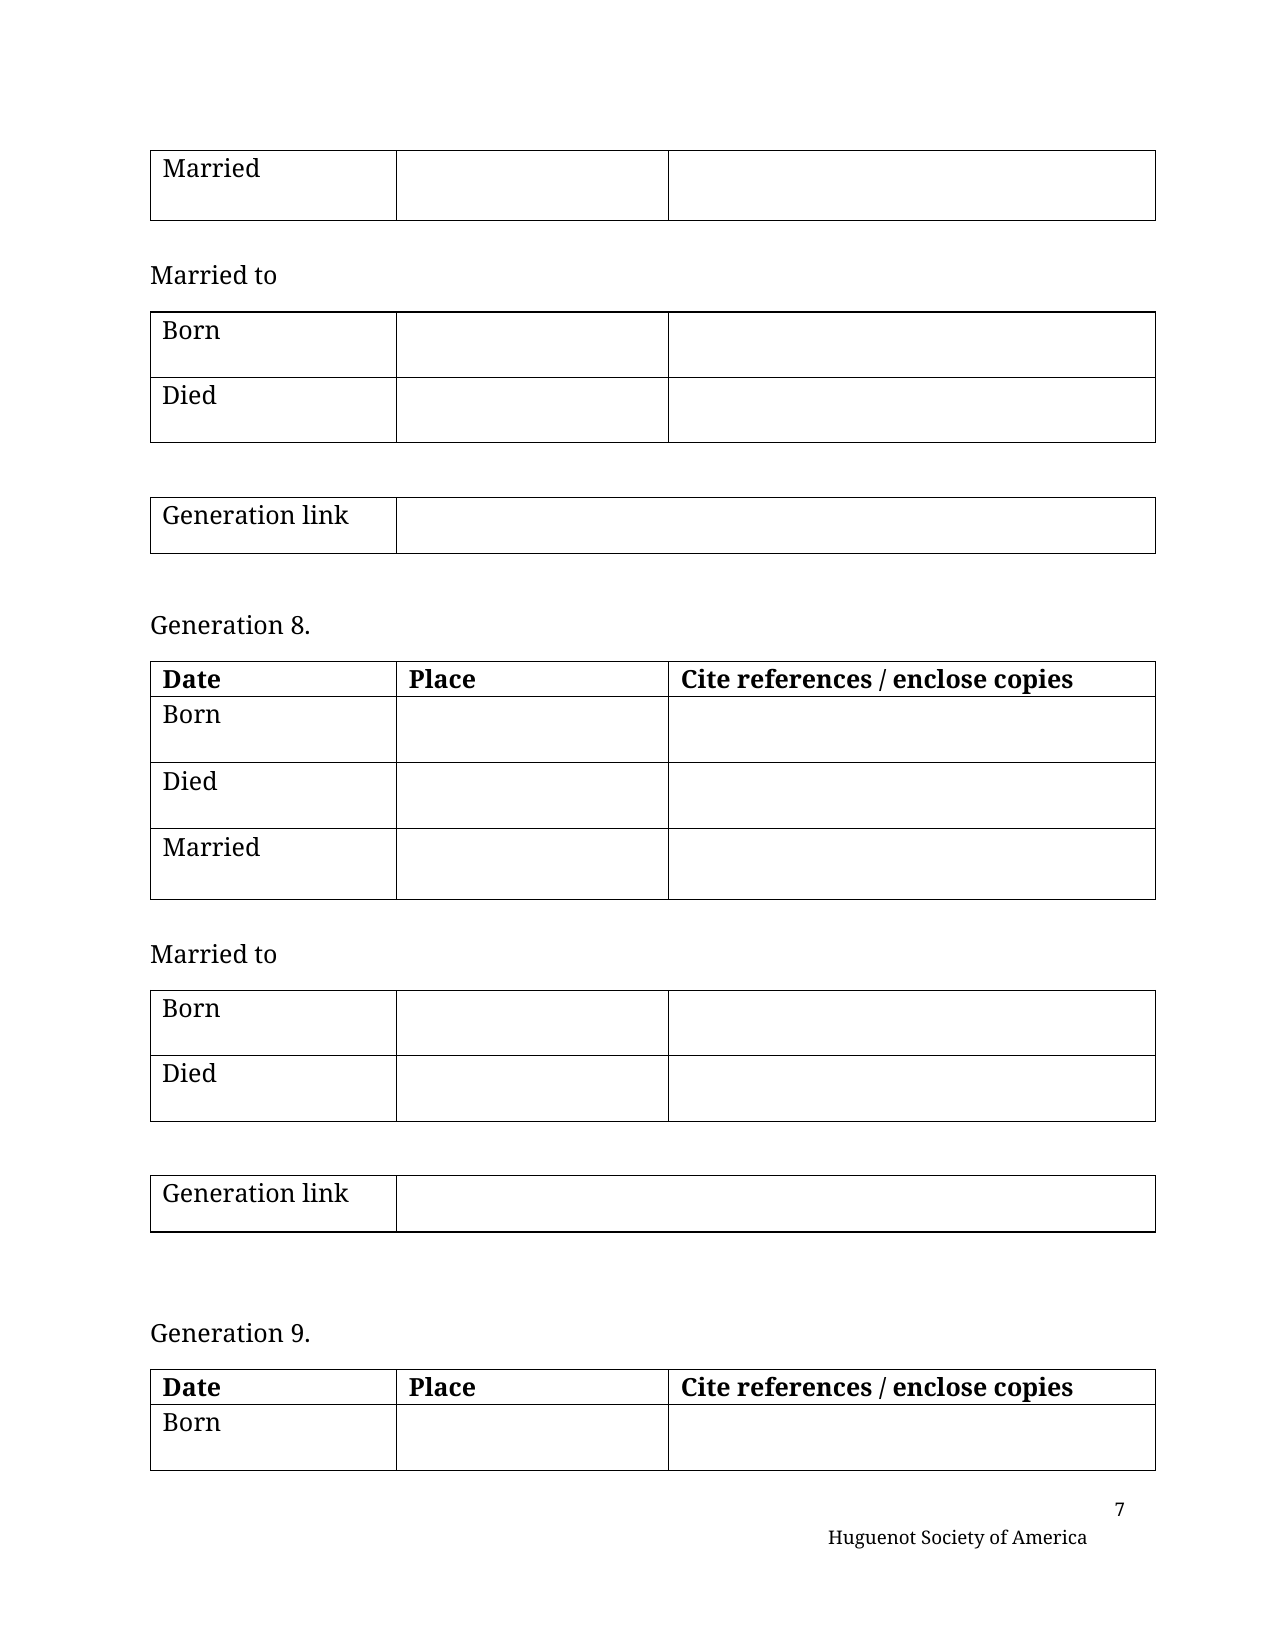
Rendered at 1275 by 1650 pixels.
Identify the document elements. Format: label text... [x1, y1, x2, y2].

table_cell Died [151, 763, 396, 828]
table_header Date [151, 662, 396, 696]
table_header Generation link [151, 498, 396, 553]
table_cell [397, 1405, 668, 1470]
table_cell Died [151, 1056, 396, 1121]
table_cell [669, 829, 1155, 898]
table_cell [669, 763, 1155, 828]
table_header Place [397, 662, 668, 696]
table_cell [397, 697, 668, 762]
table_header [397, 313, 668, 377]
table_header Date [151, 1370, 396, 1404]
table_header Cite references / enclose copies [669, 1370, 1155, 1404]
table_cell Died [151, 378, 396, 442]
table_cell Married [151, 829, 396, 898]
table_cell [397, 378, 668, 442]
text Married to [150, 900, 1125, 970]
text Generation 8. [150, 608, 1125, 642]
table_cell Married [151, 151, 396, 220]
table_header [669, 991, 1155, 1055]
table_cell [669, 1056, 1155, 1121]
table_cell [669, 151, 1155, 220]
table_cell Born [151, 1405, 396, 1470]
table_header Cite references / enclose copies [669, 662, 1155, 696]
table_cell [397, 829, 668, 898]
table_header [397, 1176, 1155, 1231]
table_cell [397, 763, 668, 828]
table_header Born [151, 313, 396, 377]
table_header [397, 498, 1155, 553]
table_header [397, 991, 668, 1055]
table_header Born [151, 991, 396, 1055]
table_cell [669, 697, 1155, 762]
table_header [669, 313, 1155, 377]
table_cell [669, 1405, 1155, 1470]
text Married to [150, 221, 1125, 292]
table_header Generation link [151, 1176, 396, 1231]
table_cell [397, 151, 668, 220]
table_header Place [397, 1370, 668, 1404]
table_cell [397, 1056, 668, 1121]
table_cell [669, 378, 1155, 442]
table_cell Born [151, 697, 396, 762]
text Generation 9. [150, 1316, 1125, 1349]
